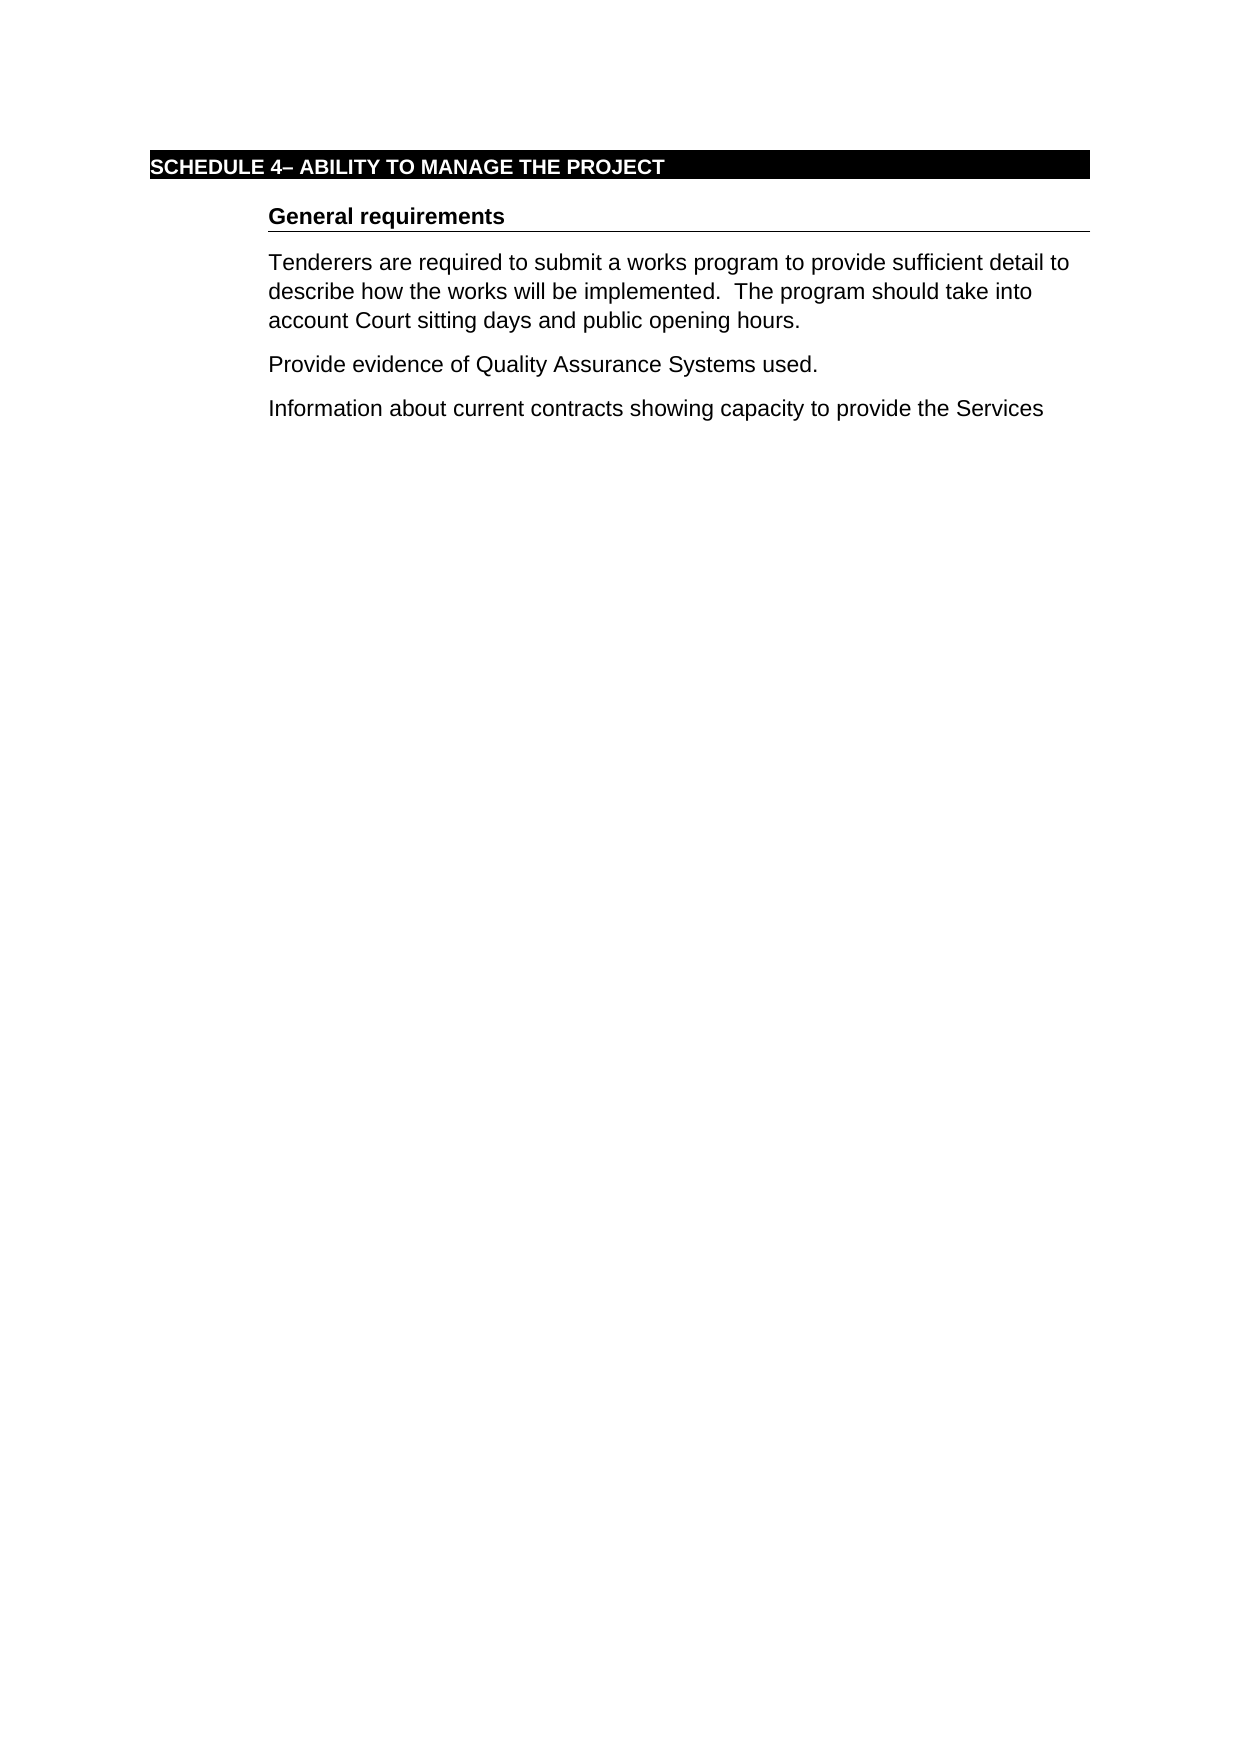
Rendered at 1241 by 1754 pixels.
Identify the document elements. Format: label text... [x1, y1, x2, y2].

text Tenderers are required to submit a works program to provide sufficient detail to describe how the works will be implemented. The program should take into account Court sitting days and public opening hours. [268, 246, 1090, 334]
subtitle SCHEDULE 4– Ability to manage the project [150, 150, 1090, 179]
text Information about current contracts showing capacity to provide the Services [268, 392, 1090, 421]
list General requirements [268, 200, 1090, 231]
text Provide evidence of Quality Assurance Systems used. [268, 348, 1090, 378]
